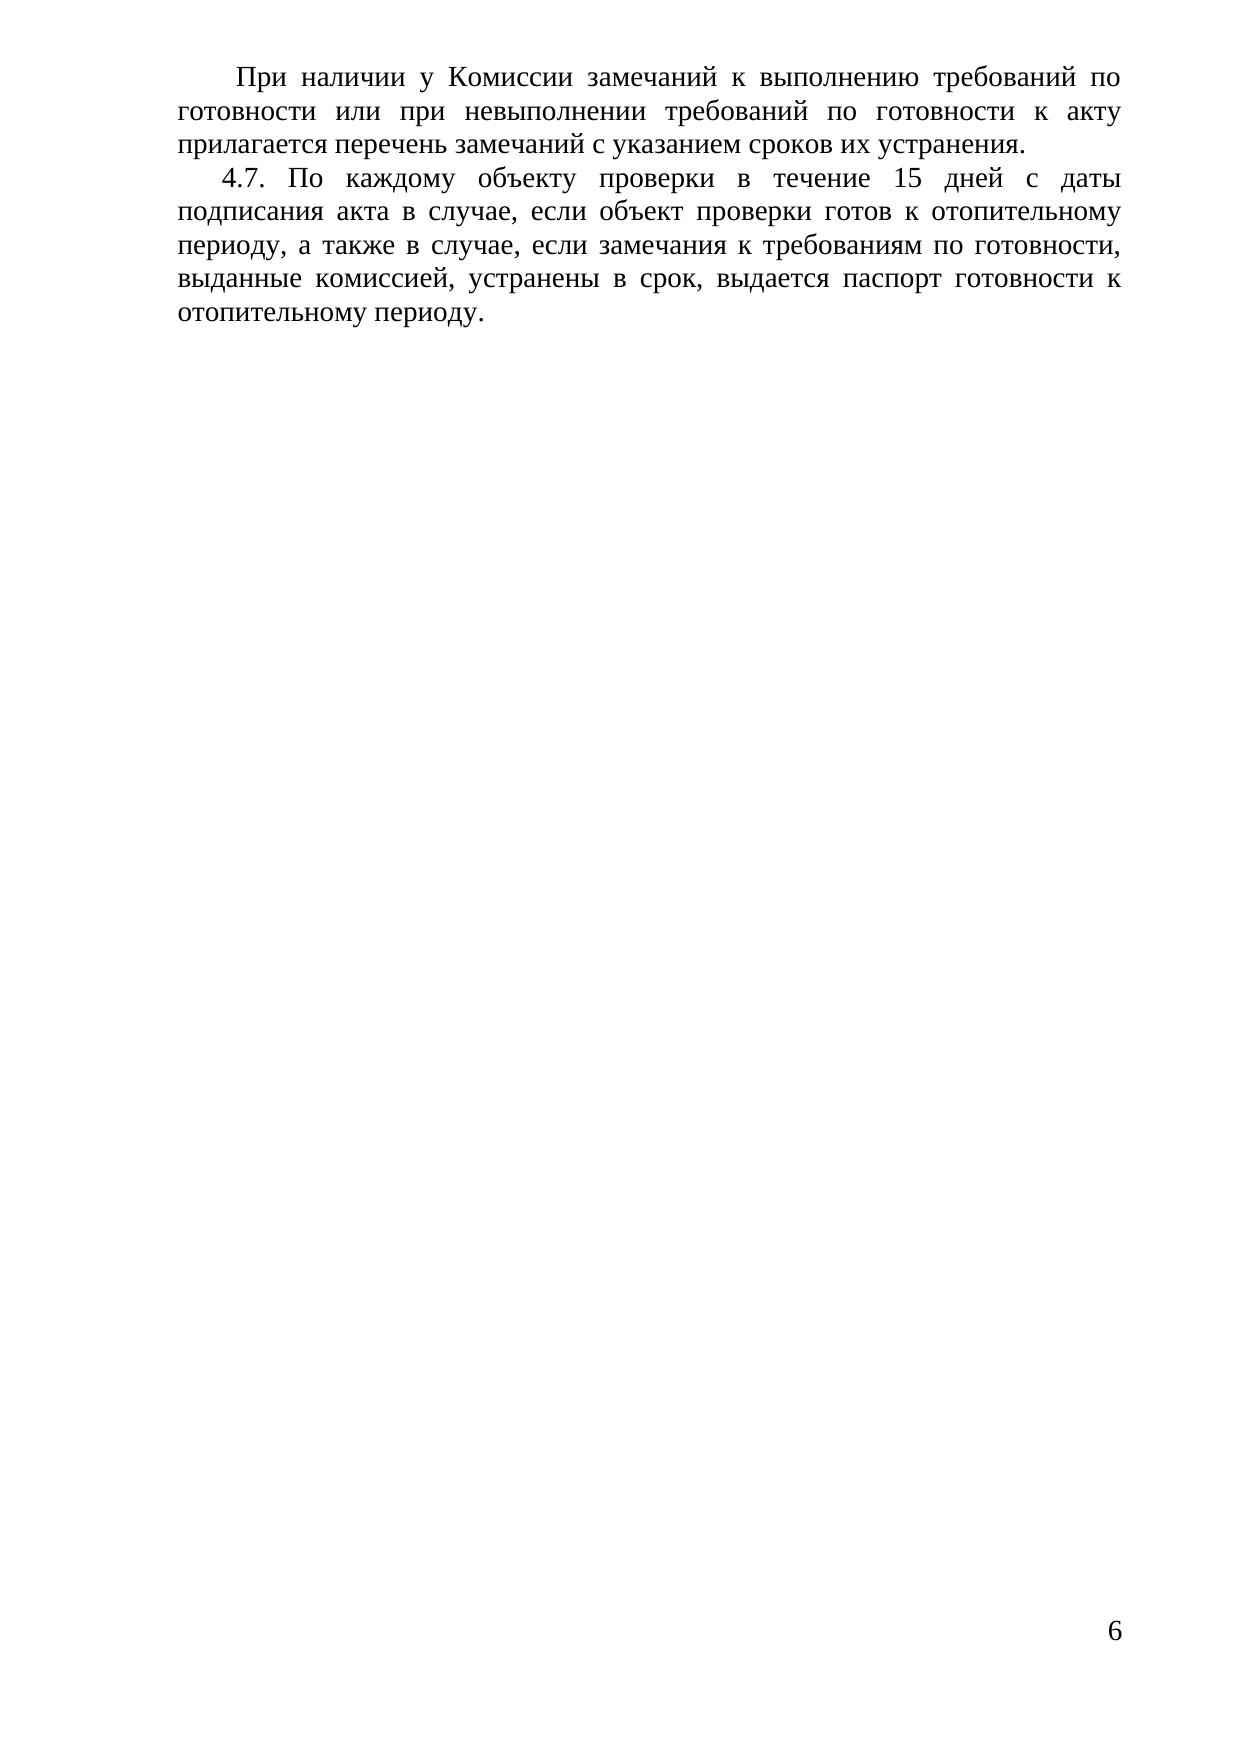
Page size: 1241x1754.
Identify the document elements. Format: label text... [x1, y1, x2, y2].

text 4.7. По каждому объекту проверки в течение 15 дней с даты подписания акта в случае, если объект проверки готов к отопительному периоду, а также в случае, если замечания к требованиям по готовности, выданные комиссией, устранены в срок, выдается паспорт готовности к отопительному периоду. [177, 160, 1122, 327]
text При наличии у Комиссии замечаний к выполнению требований по готовности или при невыполнении требований по готовности к акту прилагается перечень замечаний с указанием сроков их устранения. [177, 59, 1122, 160]
